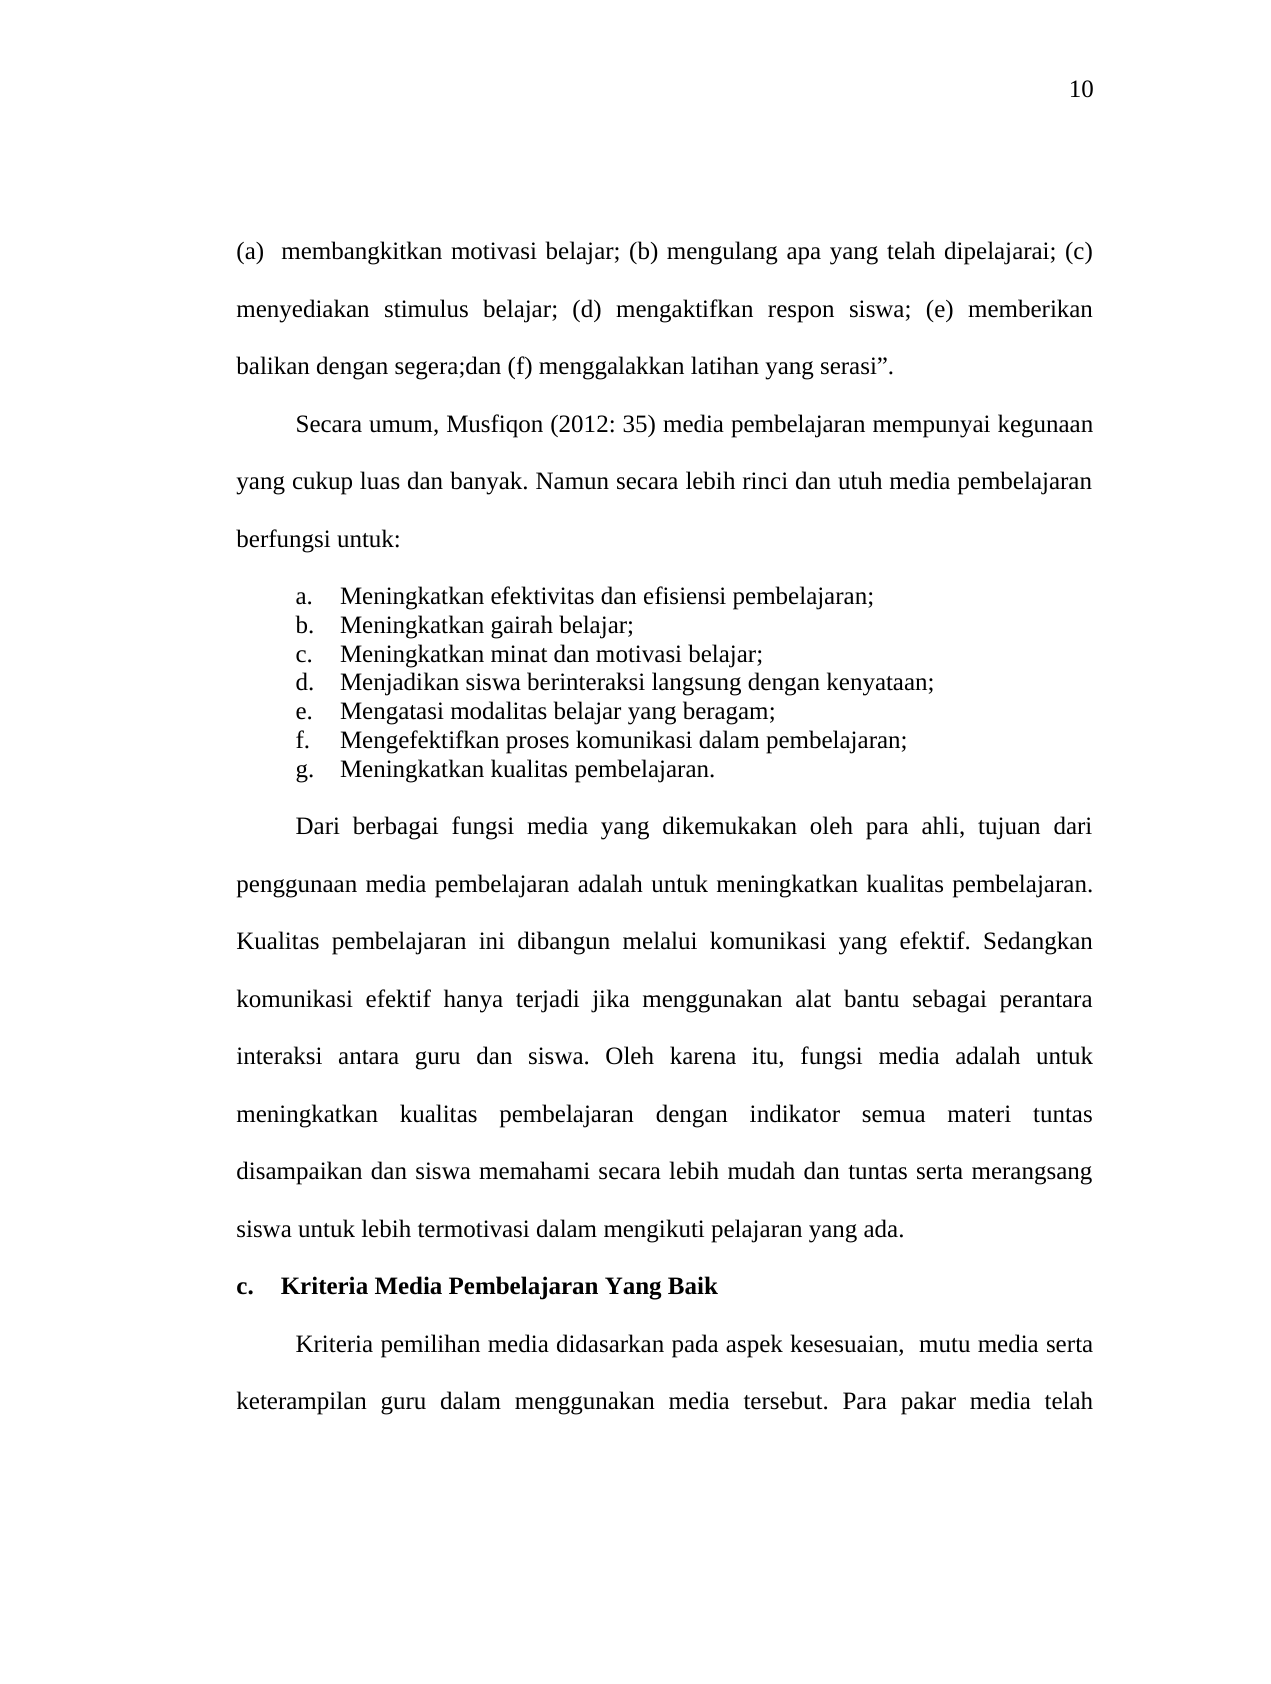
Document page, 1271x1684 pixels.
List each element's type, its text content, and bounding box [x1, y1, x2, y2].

text (a) membangkitkan motivasi belajar; (b) mengulang apa yang telah dipelajarai; (c) menyediakan stimulus belajar; (d) mengaktifkan respon siswa; (e) memberikan balikan dengan segera;dan (f) menggalakkan latihan yang serasi”. [236, 236, 1094, 380]
list Mengefektifkan proses komunikasi dalam pembelajaran; [295, 725, 1034, 754]
list Meningkatkan efektivitas dan efisiensi pembelajaran; [295, 581, 1034, 610]
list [236, 1329, 1094, 1415]
list Menjadikan siswa berinteraksi langsung dengan kenyataan; [295, 667, 1034, 696]
list Mengatasi modalitas belajar yang beragam; [295, 696, 1034, 725]
text Dari berbagai fungsi media yang dikemukakan oleh para ahli, tujuan dari penggunaan media pembelajaran adalah untuk meningkatkan kualitas pembelajaran. Kualitas pembelajaran ini dibangun melalui komunikasi yang efektif. Sedangkan komunikasi efektif hanya terjadi jika menggunakan alat bantu sebagai perantara interaksi antara guru dan siswa. Oleh karena itu, fungsi media adalah untuk meningkatkan kualitas pembelajaran dengan indikator semua materi tuntas disampaikan dan siswa memahami secara lebih mudah dan tuntas serta merangsang siswa untuk lebih termotivasi dalam mengikuti pelajaran yang ada. [236, 811, 1094, 1242]
list Kriteria Media Pembelajaran Yang Baik [236, 1271, 1094, 1300]
list Meningkatkan minat dan motivasi belajar; [295, 639, 1034, 667]
list Meningkatkan kualitas pembelajaran. [295, 754, 1034, 782]
list Meningkatkan gairah belajar; [295, 610, 1034, 639]
text Secara umum, Musfiqon (2012: 35) media pembelajaran mempunyai kegunaan yang cukup luas dan banyak. Namun secara lebih rinci dan utuh media pembelajaran berfungsi untuk: [236, 409, 1094, 552]
